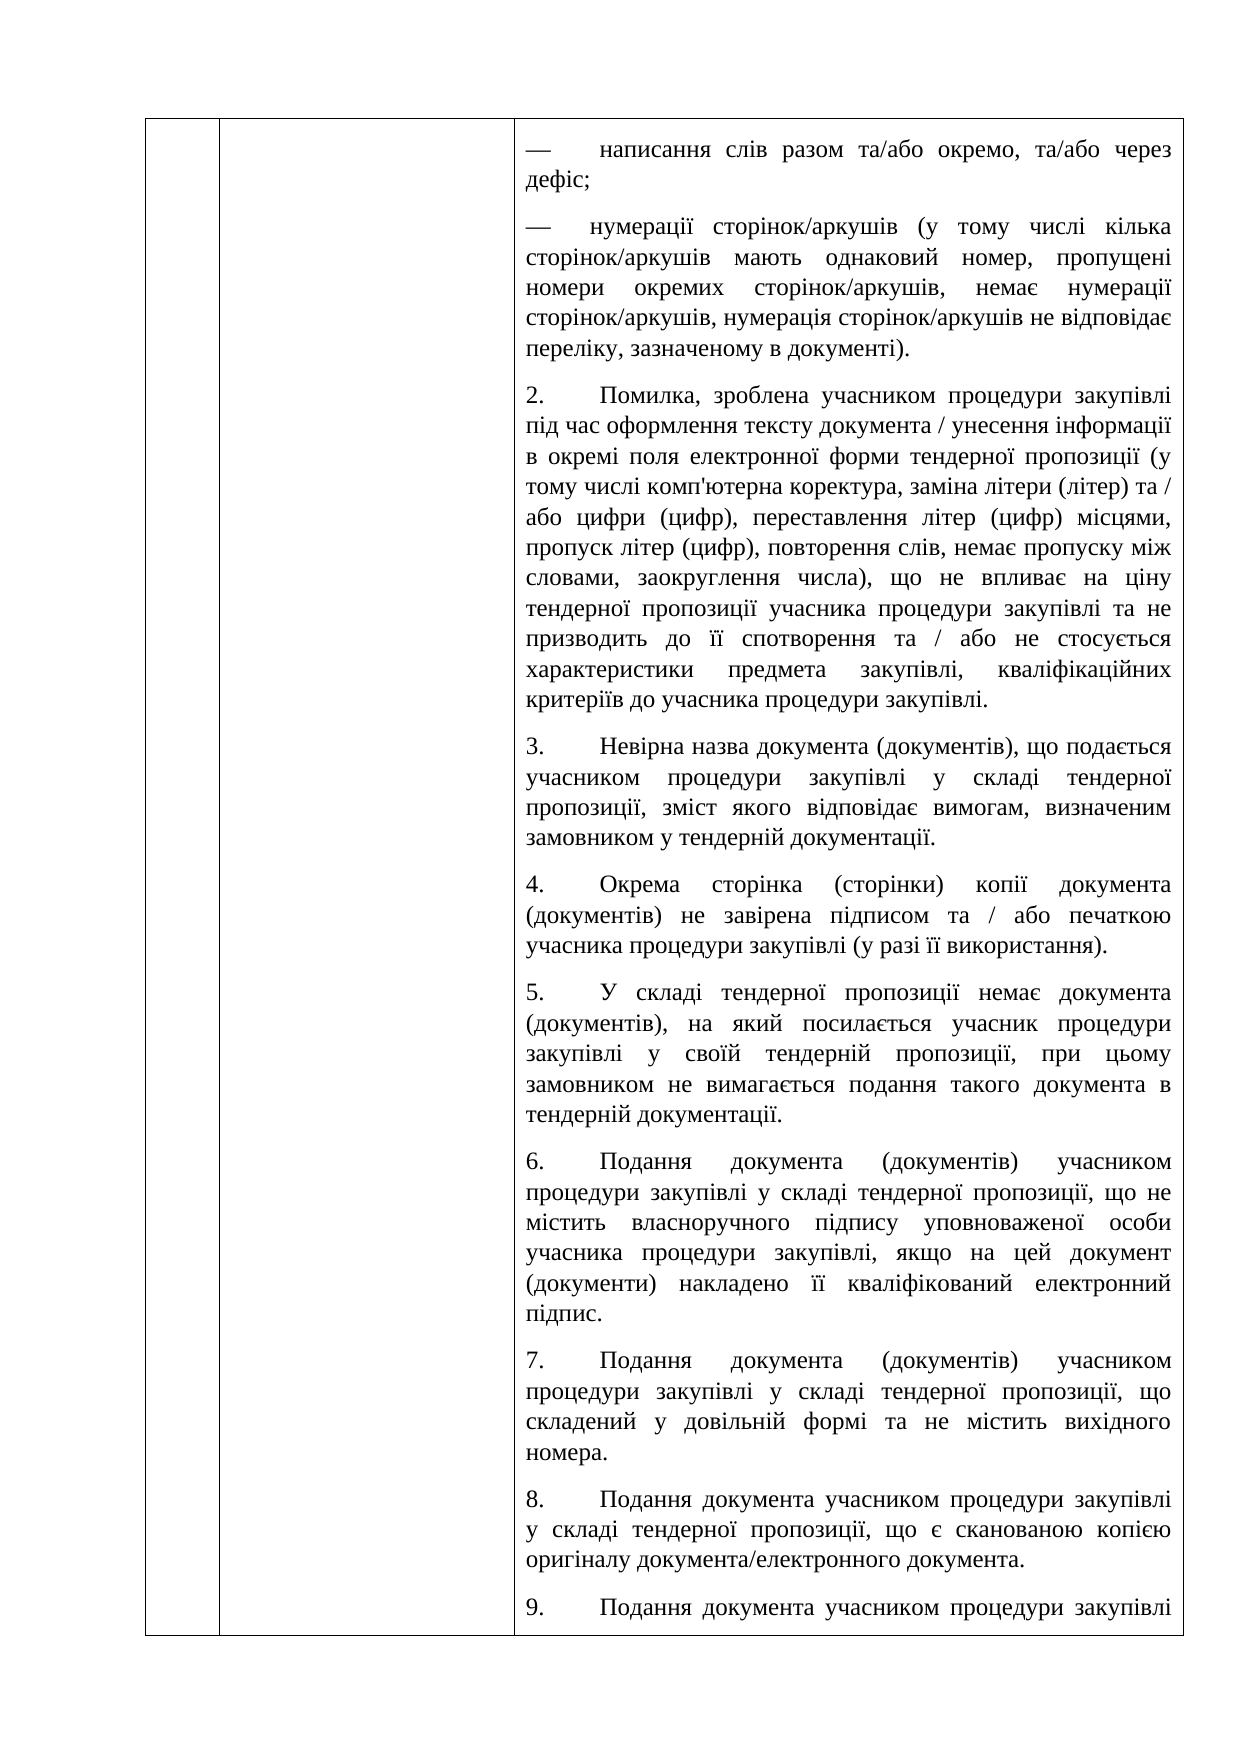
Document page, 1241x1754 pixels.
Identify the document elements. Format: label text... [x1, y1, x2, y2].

table_cell 1 [146, 119, 219, 1635]
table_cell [220, 119, 514, 1635]
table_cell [515, 119, 1183, 1635]
